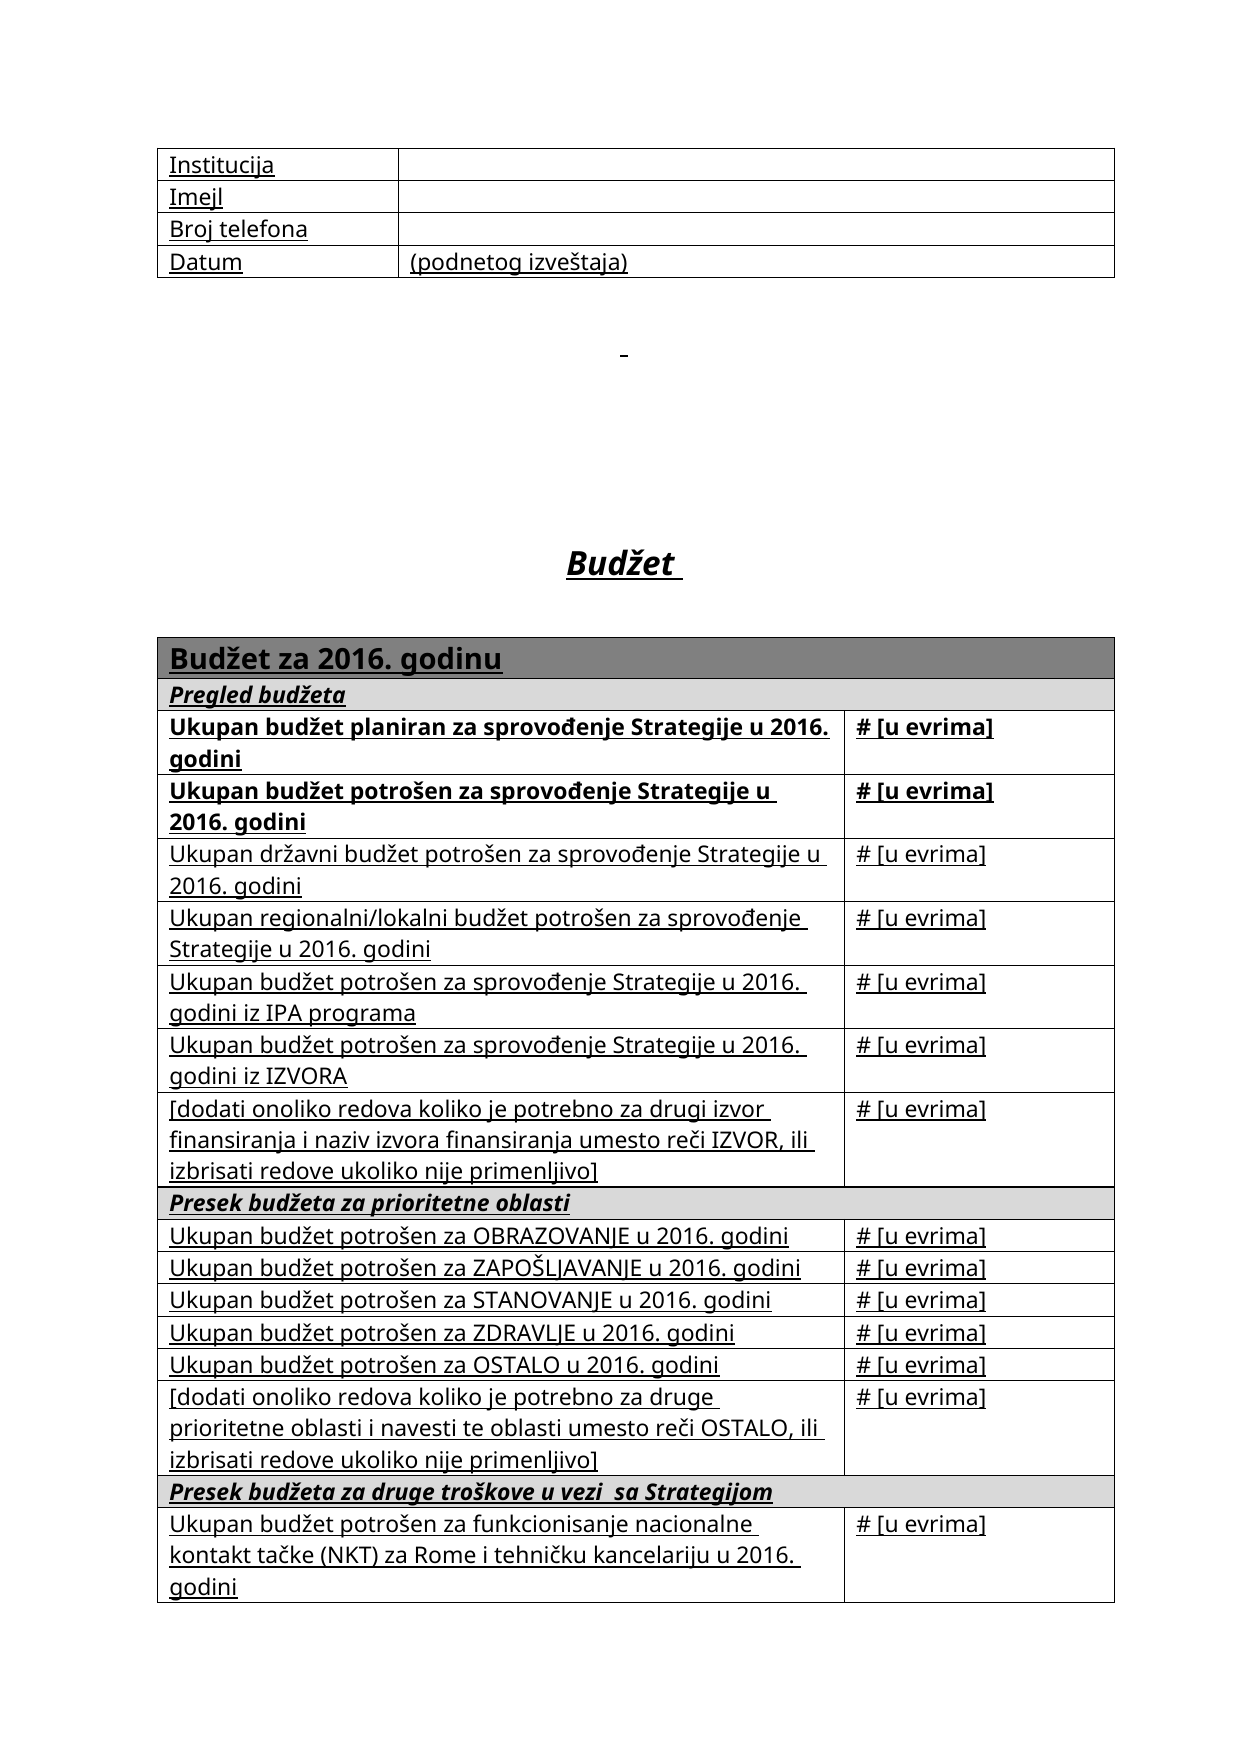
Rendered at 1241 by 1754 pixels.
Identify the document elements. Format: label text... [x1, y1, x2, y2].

table_cell Presek budžeta za prioritetne oblasti [158, 1188, 1114, 1219]
table_cell # [u evrima] [845, 1252, 1114, 1283]
table_header Budžet za 2016. godinu [158, 638, 1114, 678]
table_cell Ukupan budžet potrošen za STANOVANJE u 2016. godini [158, 1284, 844, 1316]
table_cell [dodati onoliko redova koliko je potrebno za drugi izvor finansiranja i naziv izvora finansiranja umesto reči IZVOR, ili izbrisati redove ukoliko nije primenljivo] [158, 1093, 844, 1186]
table_cell [399, 213, 1114, 244]
table_cell # [u evrima] [845, 966, 1114, 1028]
table_cell Ukupan budžet potrošen za funkcionisanje nacionalne kontakt tačke (NKT) za Rome i tehničku kancelariju u 2016. godini [158, 1508, 844, 1602]
table_cell # [u evrima] [845, 839, 1114, 901]
table_cell Pregled budžeta [158, 679, 1114, 710]
table_cell Presek budžeta za druge troškove u vezi sa Strategijom [158, 1476, 1114, 1507]
table_cell Ukupan budžet potrošen za ZDRAVLJE u 2016. godini [158, 1317, 844, 1348]
table_cell # [u evrima] [845, 711, 1114, 774]
table_cell Ukupan budžet potrošen za sprovođenje Strategije u 2016. godini iz IPA programa [158, 966, 844, 1028]
table_cell # [u evrima] [845, 1093, 1114, 1186]
table_cell Ukupan budžet potrošen za OSTALO u 2016. godini [158, 1349, 844, 1380]
table_cell # [u evrima] [845, 1317, 1114, 1348]
table_cell [dodati onoliko redova koliko je potrebno za druge prioritetne oblasti i navesti te oblasti umesto reči OSTALO, ili izbrisati redove ukoliko nije primenljivo] [158, 1381, 844, 1475]
table_cell Institucija [158, 149, 398, 180]
table_cell Ukupan budžet potrošen za sprovođenje Strategije u 2016. godini iz IZVORA [158, 1029, 844, 1092]
table_cell Ukupan budžet potrošen za sprovođenje Strategije u 2016. godini [158, 775, 844, 837]
table_cell # [u evrima] [845, 1381, 1114, 1475]
table_cell Ukupan državni budžet potrošen za sprovođenje Strategije u 2016. godini [158, 839, 844, 901]
table_cell # [u evrima] [845, 1029, 1114, 1092]
table_cell Ukupan budžet potrošen za OBRAZOVANJE u 2016. godini [158, 1220, 844, 1251]
text Budžet [148, 540, 1093, 585]
table_cell (podnetog izveštaja) [399, 246, 1114, 277]
table_cell # [u evrima] [845, 1284, 1114, 1316]
table_cell [399, 181, 1114, 212]
table_cell # [u evrima] [845, 775, 1114, 837]
table_cell Ukupan budžet planiran za sprovođenje Strategije u 2016. godini [158, 711, 844, 774]
table_cell # [u evrima] [845, 1349, 1114, 1380]
table_cell Imejl [158, 181, 398, 212]
table_cell Ukupan budžet potrošen za ZAPOŠLJAVANJE u 2016. godini [158, 1252, 844, 1283]
table_cell # [u evrima] [845, 902, 1114, 964]
table_cell Ukupan regionalni/lokalni budžet potrošen za sprovođenje Strategije u 2016. godini [158, 902, 844, 964]
table_cell # [u evrima] [845, 1220, 1114, 1251]
table_cell Broj telefona [158, 213, 398, 244]
table_cell # [u evrima] [845, 1508, 1114, 1602]
table_cell [399, 149, 1114, 180]
table_cell Datum [158, 246, 398, 277]
